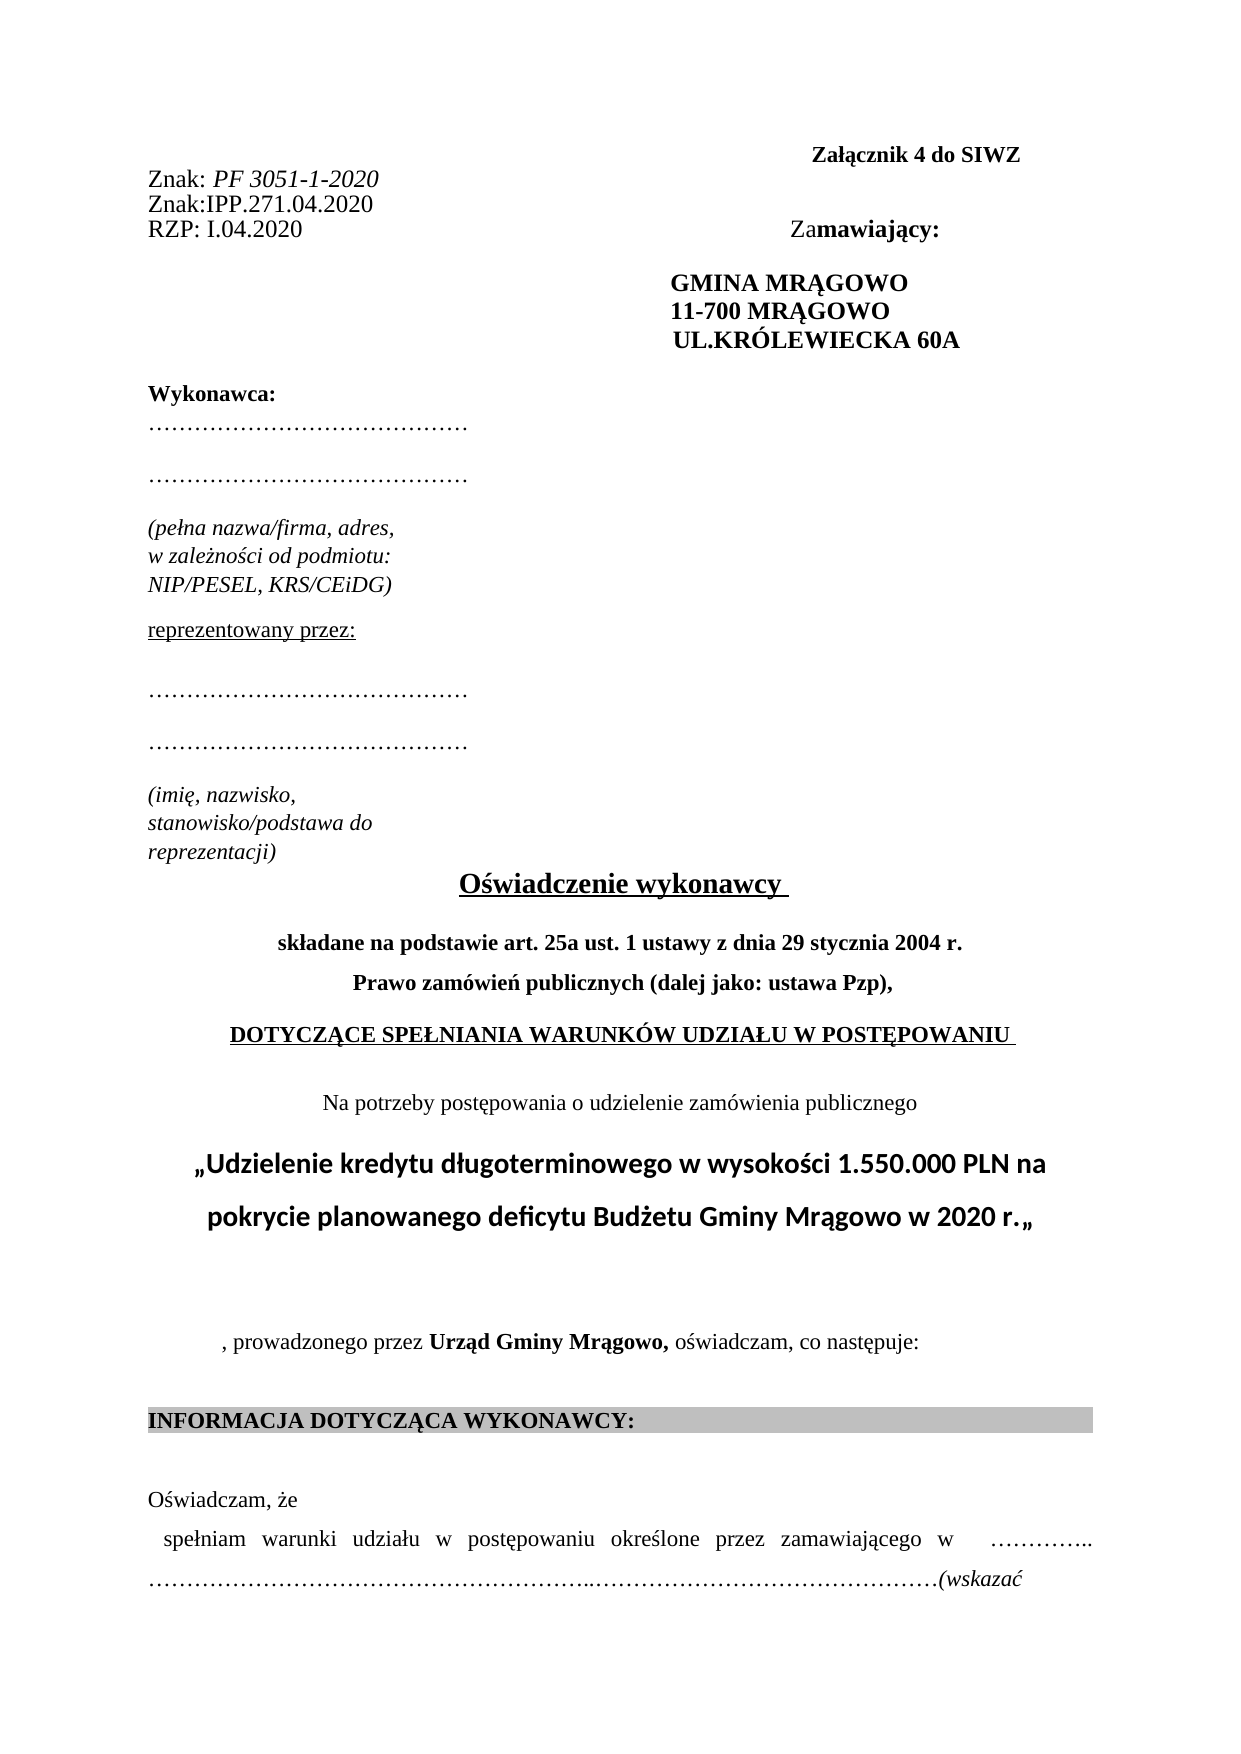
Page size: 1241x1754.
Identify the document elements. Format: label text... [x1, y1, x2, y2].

text Znak: PF 3051-1-2020 [148, 168, 1093, 193]
text 11-700 MRĄGOWO [664, 296, 1093, 325]
text Załącznik 4 do SIWZ [811, 141, 1093, 168]
text Wykonawca: [148, 380, 1093, 407]
text , prowadzonego przez Urząd Gminy Mrągowo, oświadczam, co następuje: [148, 1328, 1093, 1354]
text Prawo zamówień publicznych (dalej jako: ustawa Pzp), [148, 969, 1093, 995]
text ………………………………………………………………………… [148, 676, 472, 755]
text Oświadczam, że [148, 1486, 1093, 1512]
text „Udzielenie kredytu długoterminowego w wysokości 1.550.000 PLN na pokrycie planowanego deficytu Budżetu Gminy Mrągowo w 2020 r.„ [148, 1145, 1093, 1234]
text (imię, nazwisko, stanowisko/podstawa do reprezentacji) [148, 781, 472, 864]
text GMINA MRĄGOWO [590, 268, 1093, 296]
text RZP: I.04.2020 Zamawiający: [148, 218, 1093, 243]
text składane na podstawie art. 25a ust. 1 ustawy z dnia 29 stycznia 2004 r. [148, 929, 1093, 956]
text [148, 1525, 1093, 1591]
text (pełna nazwa/firma, adres, w zależności od podmiotu: NIP/PESEL, KRS/CEiDG) [148, 514, 472, 597]
text Znak:IPP.271.04.2020 [148, 193, 1093, 218]
text Na potrzeby postępowania o udzielenie zamówienia publicznego [148, 1088, 1093, 1115]
text UL.KRÓLEWIECKA 60A [148, 325, 1093, 354]
text INFORMACJA DOTYCZĄCA WYKONAWCY: [148, 1407, 1093, 1433]
text reprezentowany przez: [148, 616, 1093, 642]
text DOTYCZĄCE SPEŁNIANIA WARUNKÓW UDZIAŁU W POSTĘPOWANIU [148, 1021, 1093, 1047]
text ………………………………………………………………………… [148, 409, 472, 488]
text Oświadczenie wykonawcy [148, 866, 1093, 900]
